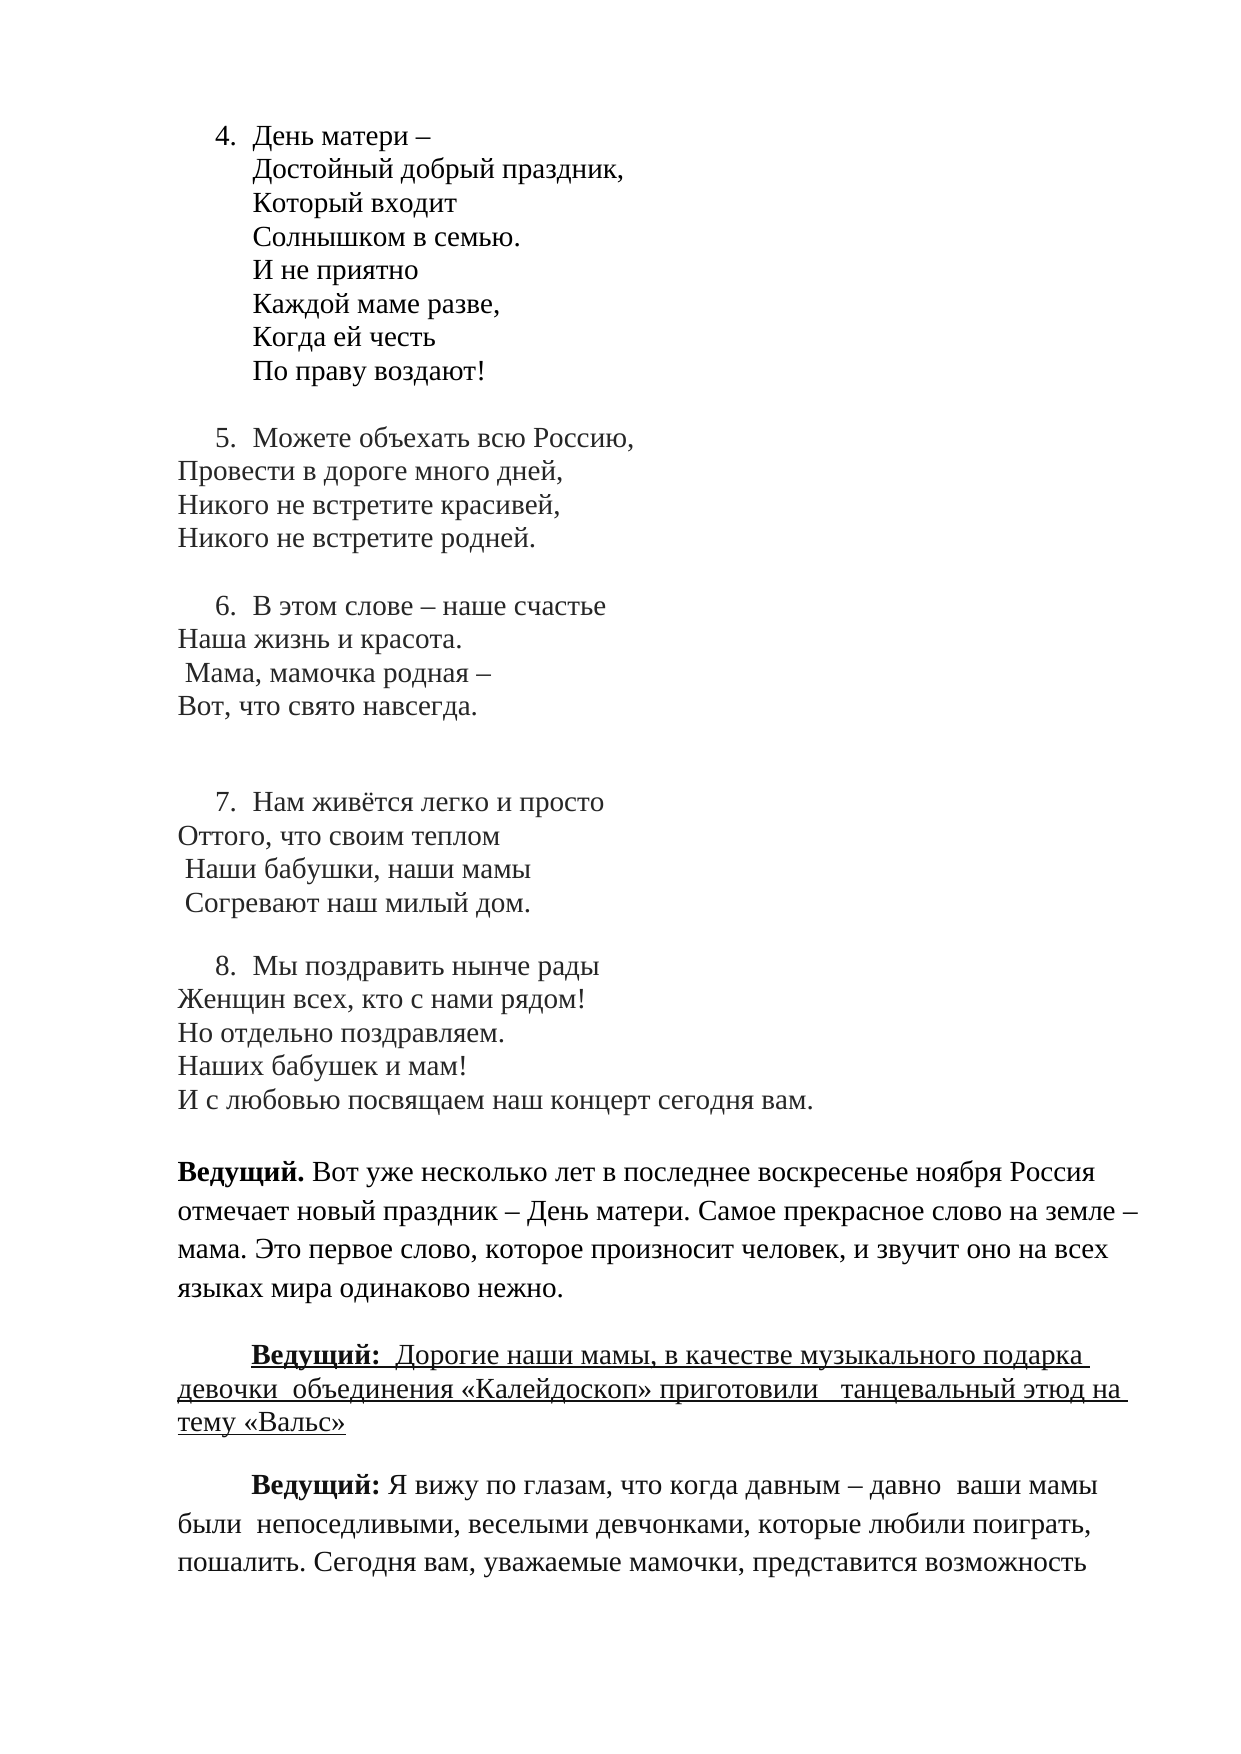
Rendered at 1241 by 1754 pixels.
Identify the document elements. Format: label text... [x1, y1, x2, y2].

text Провести в дороге много дней, [177, 453, 1152, 487]
list Можете объехать всю Россию, [215, 420, 1152, 453]
list В этом слове – наше счастье [215, 588, 1152, 621]
text Мама, мамочка родная – [177, 655, 1152, 688]
list Мы поздравить нынче рады [215, 948, 1152, 981]
list Согревают наш милый дом. [177, 885, 1152, 919]
text Ведущий: Дорогие наши мамы, в качестве музыкального подарка девочки объединения «Калейдоскоп» приготовили танцевальный этюд на тему «Вальс» [177, 1337, 1152, 1438]
list Наши бабушки, наши мамы [177, 852, 1152, 885]
text И с любовью посвящаем наш концерт сегодня вам. [177, 1082, 1152, 1116]
text Женщин всех, кто с нами рядом! [177, 981, 1152, 1015]
text Ведущий. Вот уже несколько лет в последнее воскресенье ноября Россия отмечает новый праздник – День матери. Самое прекрасное слово на земле – мама. Это первое слово, которое произносит человек, и звучит оно на всех языках мира одинаково нежно. [177, 1154, 1152, 1303]
list Нам живётся легко и просто [215, 784, 1152, 818]
list День матери – Достойный добрый праздник, Который входит Солнышком в семью. И не приятно Каждой маме разве, Когда ей честь По праву воздают! [215, 118, 1152, 386]
text Никого не встретите родней. [177, 521, 1152, 554]
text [177, 1467, 1152, 1578]
list Оттого, что своим теплом [177, 818, 1152, 852]
text Никого не встретите красивей, [177, 487, 1152, 521]
text Вот, что свято навсегда. [177, 688, 1152, 722]
text Наша жизнь и красота. [177, 621, 1152, 655]
text Наших бабушек и мам! [177, 1048, 1152, 1082]
text Но отдельно поздравляем. [177, 1015, 1152, 1048]
